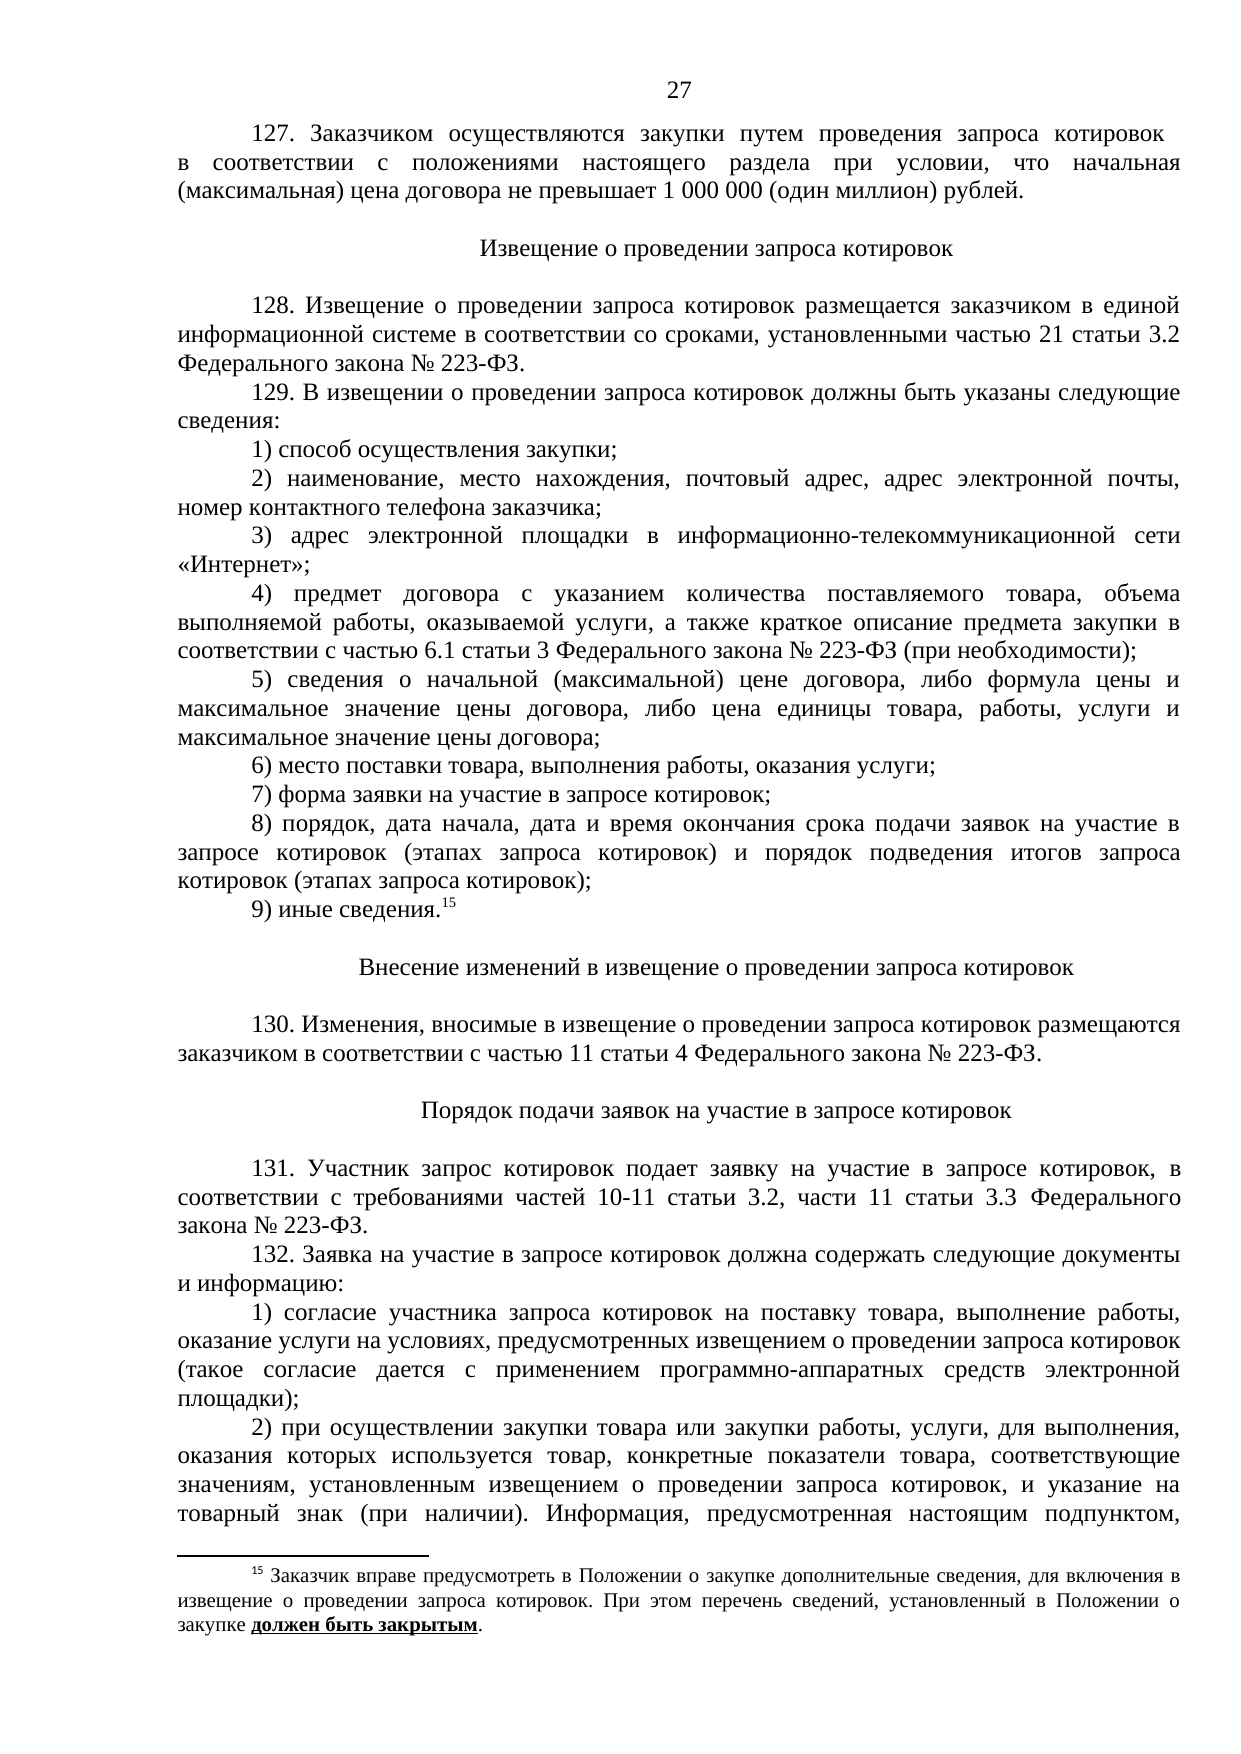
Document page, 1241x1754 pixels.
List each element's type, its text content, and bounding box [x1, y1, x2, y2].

text 7) форма заявки на участие в запросе котировок; [177, 779, 1181, 808]
text Извещение о проведении запроса котировок [177, 233, 1181, 262]
text 6) место поставки товара, выполнения работы, оказания услуги; [177, 751, 1181, 779]
text 8) порядок, дата начала, дата и время окончания срока подачи заявок на участие в запросе котировок (этапах запроса котировок) и порядок подведения итогов запроса котировок (этапах запроса котировок); [177, 808, 1181, 894]
text Внесение изменений в извещение о проведении запроса котировок [177, 952, 1181, 981]
text 131. Участник запрос котировок подает заявку на участие в запросе котировок, в соответствии с требованиями частей 10-11 статьи 3.2, части 11 статьи 3.3 Федерального закона № 223-ФЗ. [177, 1153, 1181, 1239]
text 3) адрес электронной площадки в информационно-телекоммуникационной сети «Интернет»; [177, 521, 1181, 578]
text 4) предмет договора с указанием количества поставляемого товара, объема выполняемой работы, оказываемой услуги, а также краткое описание предмета закупки в соответствии с частью 6.1 статьи 3 Федерального закона № 223-ФЗ (при необходимости); [177, 578, 1181, 664]
text 9) иные сведения. [177, 894, 1181, 923]
text 1) согласие участника запроса котировок на поставку товара, выполнение работы, оказание услуги на условиях, предусмотренных извещением о проведении запроса котировок (такое согласие дается с применением программно-аппаратных средств электронной площадки); [177, 1297, 1181, 1412]
text 5) сведения о начальной (максимальной) цене договора, либо формула цены и максимальное значение цены договора, либо цена единицы товара, работы, услуги и максимальное значение цены договора; [177, 664, 1181, 751]
text 128. Извещение о проведении запроса котировок размещается заказчиком в единой информационной системе в соответствии со сроками, установленными частью 21 статьи 3.2 Федерального закона № 223-ФЗ. [177, 291, 1181, 377]
text 2) наименование, место нахождения, почтовый адрес, адрес электронной почты, номер контактного телефона заказчика; [177, 463, 1181, 521]
text 127. Заказчиком осуществляются закупки путем проведения запроса котировок в соответствии с положениями настоящего раздела при условии, что начальная (максимальная) цена договора не превышает 1 000 000 (один миллион) рублей. [177, 118, 1181, 204]
text 132. Заявка на участие в запросе котировок должна содержать следующие документы и информацию: [177, 1239, 1181, 1297]
text 1) способ осуществления закупки; [177, 434, 1181, 463]
text Порядок подачи заявок на участие в запросе котировок [177, 1096, 1181, 1124]
text 130. Изменения, вносимые в извещение о проведении запроса котировок размещаются заказчиком в соответствии с частью 11 статьи 4 Федерального закона № 223-ФЗ. [177, 1009, 1181, 1067]
text 129. В извещении о проведении запроса котировок должны быть указаны следующие сведения: [177, 377, 1181, 434]
